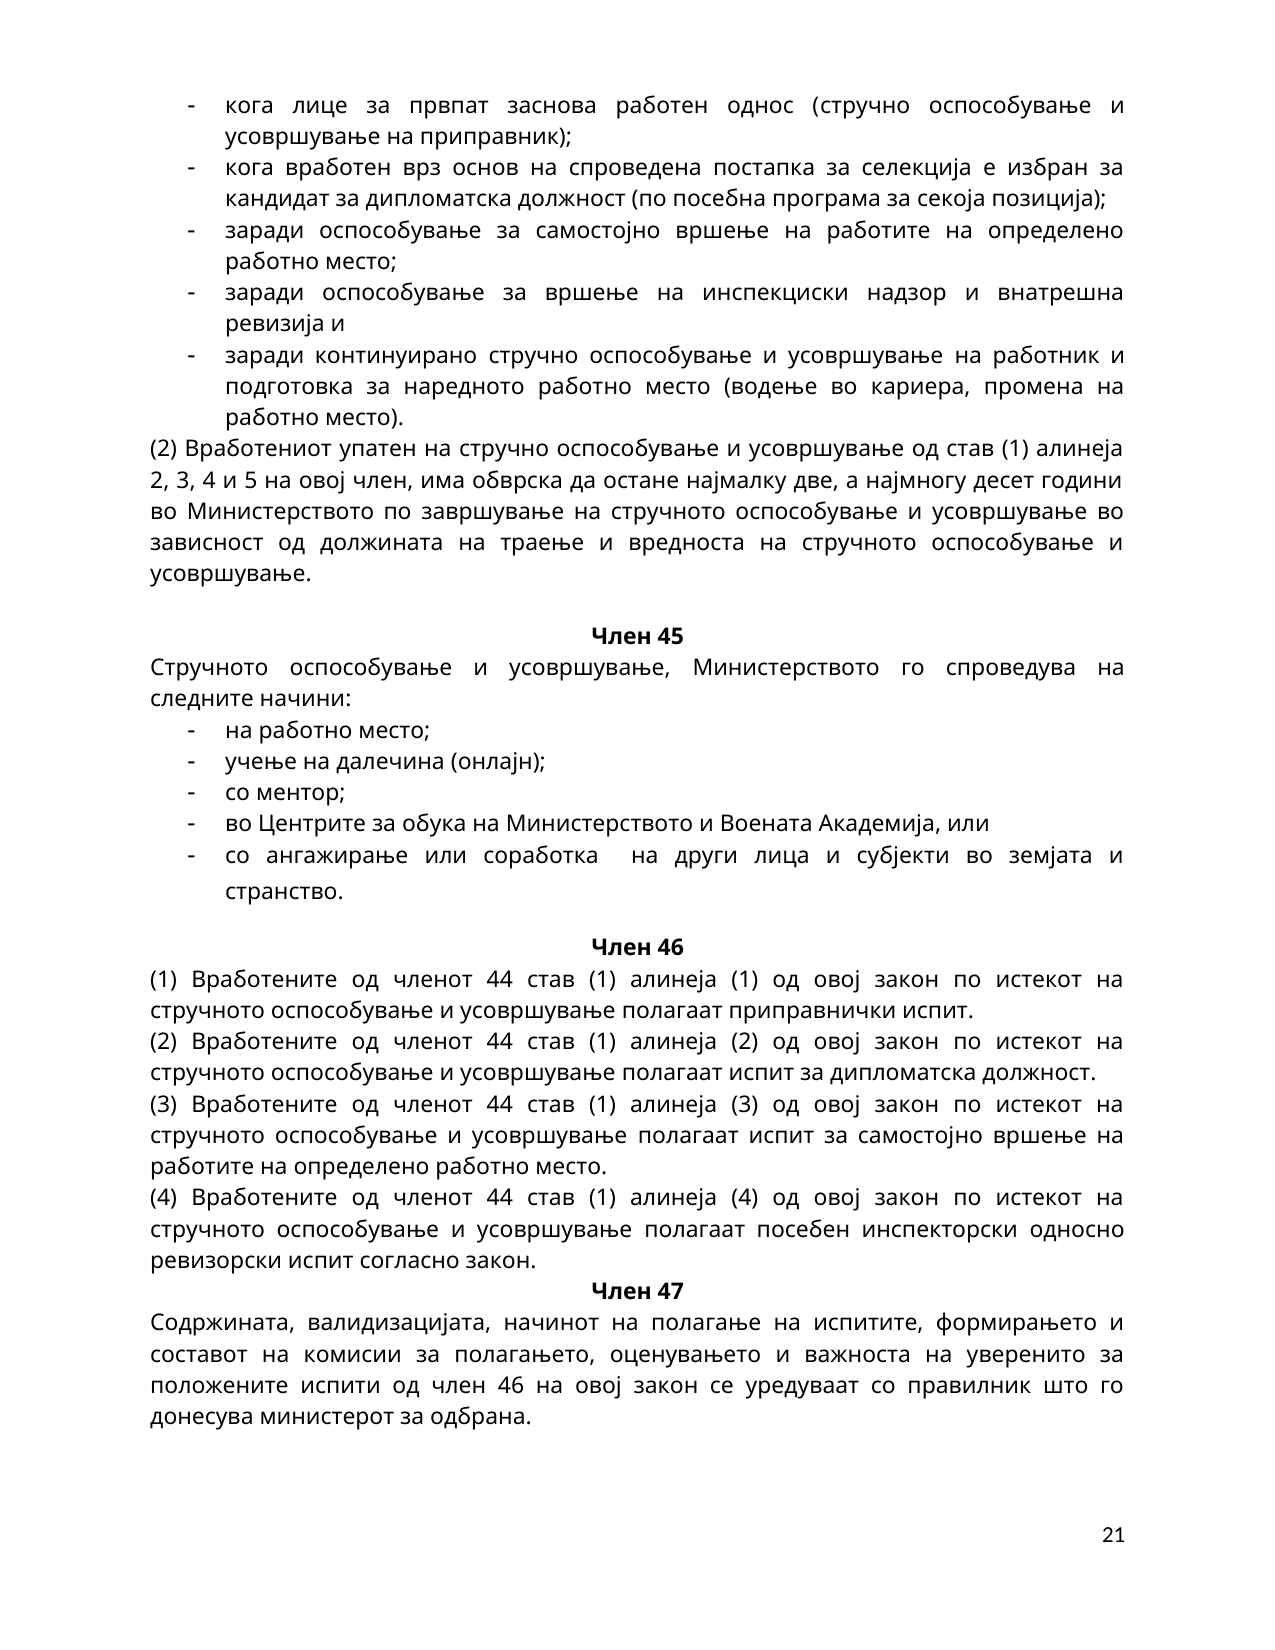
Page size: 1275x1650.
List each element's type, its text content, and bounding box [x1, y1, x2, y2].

list со ангажирање или соработка на други лица и субјекти во земјата и странство. [187, 839, 1125, 906]
text (4) Вработените од членот 44 став (1) алинеја (4) од овој закон по истекот на стручното оспособување и усовршување полагаат посебен инспекторски односно ревизорски испит согласно закон. [150, 1181, 1125, 1275]
text (2) Вработените од членот 44 став (1) алинеја (2) од овој закон по истекот на стручното оспособување и усовршување полагаат испит за дипломатска должност. [150, 1025, 1125, 1088]
text Стручното оспособување и усовршување, Министерството го спроведува на следните начини: [150, 651, 1125, 714]
list со ментор; [187, 776, 1125, 807]
text Член 45 [150, 620, 1125, 651]
text Содржината, валидизацијата, начинот на полагање на испитите, формирањето и составот на комисии за полагањето, оценувањето и важноста на уверенито за положените испити од член 46 на овој закон се уредуваат со правилник што го донесува министерот за одбрана. [150, 1306, 1125, 1431]
list учење на далечина (онлајн); [187, 745, 1125, 776]
list во Центрите за обука на Министерството и Воената Академија, или [187, 807, 1125, 839]
list кога вработен врз основ на спроведена постапка за селекција е избран за кандидат за дипломатска должност (по посебна програма за секоја позиција); [187, 151, 1125, 214]
text Член 46 [150, 931, 1125, 963]
text (2) Вработениот упатен на стручно оспособување и усовршување од став (1) алинеја 2, 3, 4 и 5 на овој член, има обврска да остане најмалку две, а најмногу десет години во Министерството по завршување на стручното оспособување и усовршување во зависност од должината на траење и вредноста на стручното оспособување и усовршување. [150, 432, 1125, 589]
text Член 47 [150, 1275, 1125, 1306]
list кога лице за првпат заснова работен однос (стручно оспособување и усовршување на приправник); [187, 89, 1125, 151]
list заради континуирано стручно оспособување и усовршување на работник и подготовка за наредното работно место (водење во кариера, промена на работно место). [187, 339, 1125, 432]
text (3) Вработените од членот 44 став (1) алинеја (3) од овој закон по истекот на стручното оспособување и усовршување полагаат испит за самостојно вршење на работите на определено работно место. [150, 1088, 1125, 1181]
text (1) Вработените од членот 44 став (1) алинеја (1) од овој закон по истекот на стручното оспособување и усовршување полагаат приправнички испит. [150, 963, 1125, 1025]
list на работно место; [187, 714, 1125, 745]
list заради оспособување за самостојно вршење на работите на определено работно место; [187, 214, 1125, 276]
list заради оспособување за вршење на инспекциски надзор и внатрешна ревизија и [187, 276, 1125, 339]
